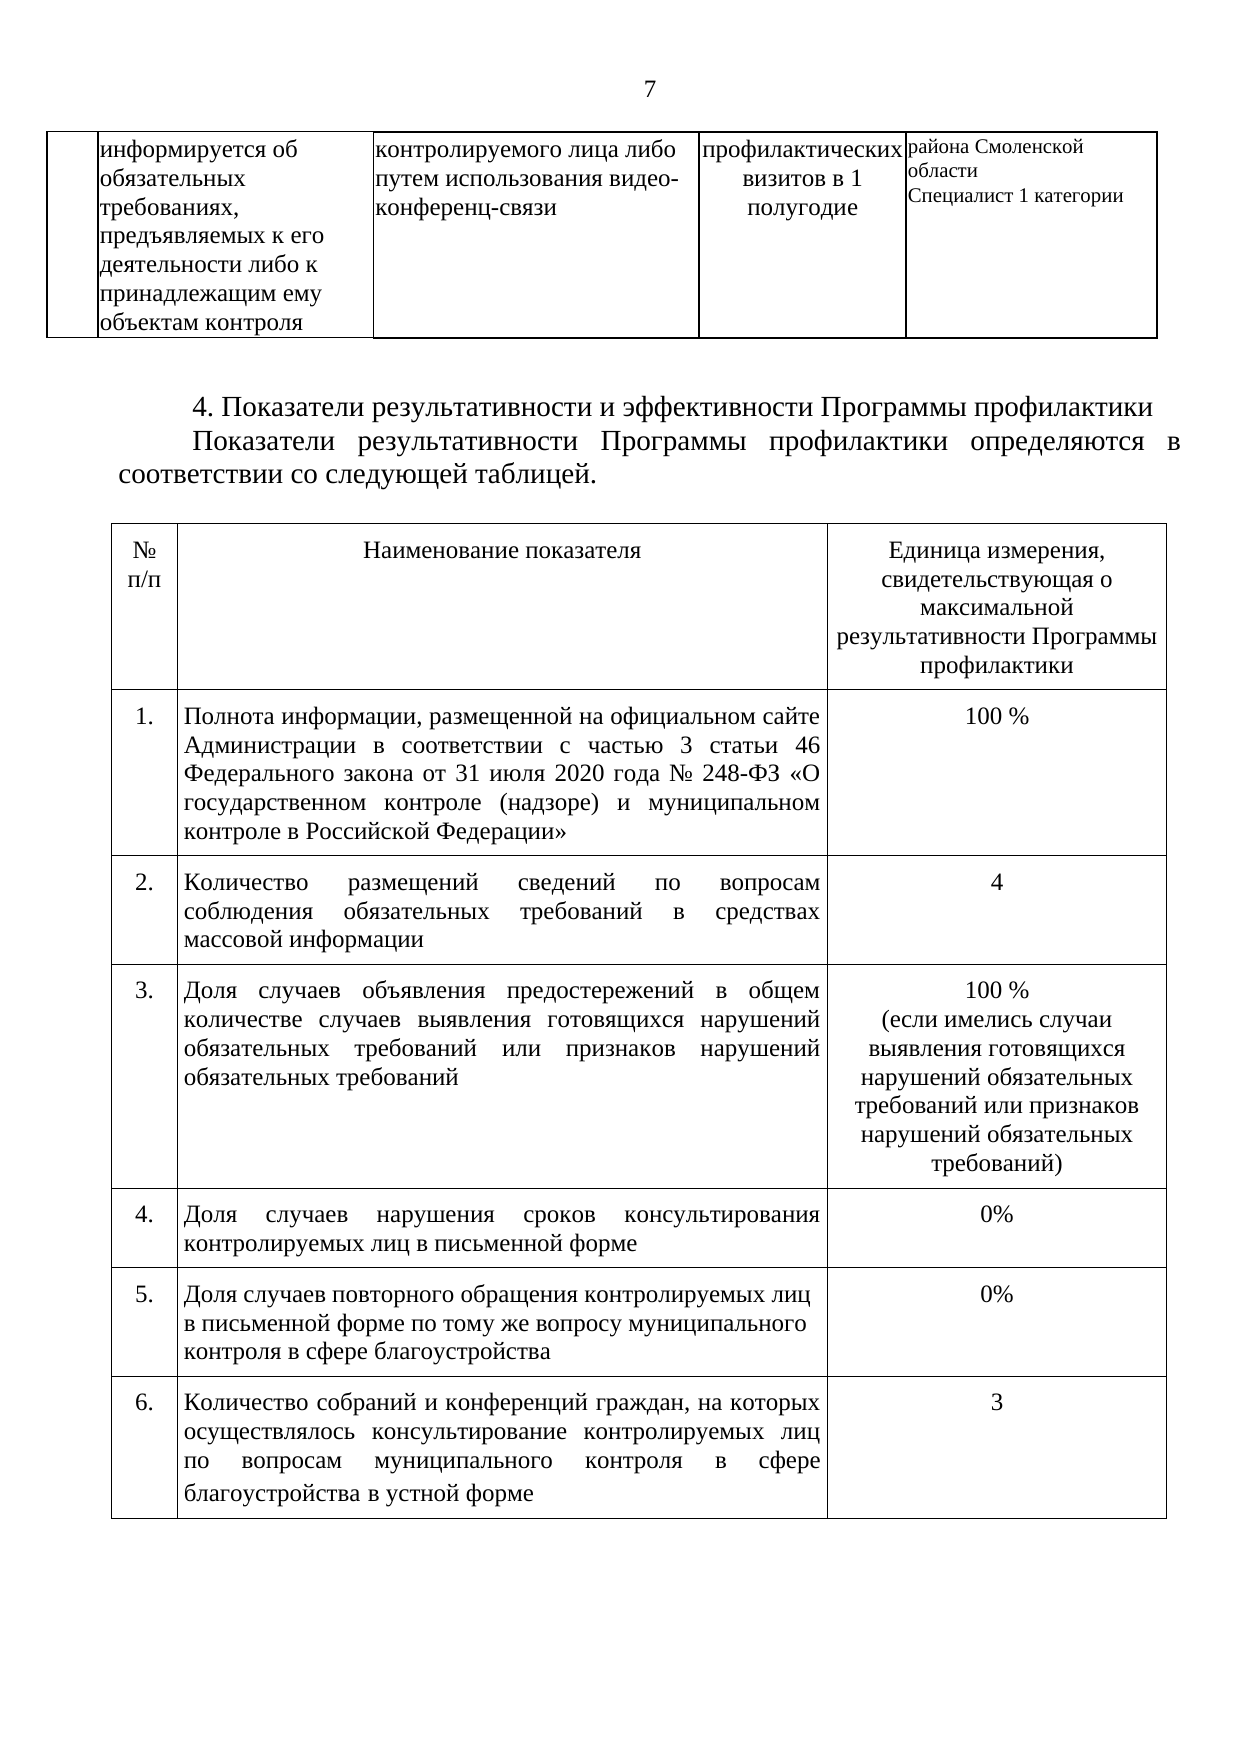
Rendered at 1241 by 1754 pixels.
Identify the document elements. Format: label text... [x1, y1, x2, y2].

table_cell Количество собраний и конференций граждан, на которых осуществлялось консультирование контролируемых лиц по вопросам муниципального контроля в сфере благоустройства в устной форме [178, 1377, 827, 1518]
table_cell 5 [48, 132, 97, 337]
table_cell 3. [112, 965, 177, 1187]
table_header Единица измерения, свидетельствующая о максимальной результативности Программы профилактики [828, 524, 1166, 689]
table_cell 5. [112, 1268, 177, 1376]
table_header № п/п [112, 524, 177, 689]
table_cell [700, 133, 905, 337]
table_cell Доля случаев объявления предостережений в общем количестве случаев выявления готовящихся нарушений обязательных требований или признаков нарушений обязательных требований [178, 965, 827, 1187]
table_cell 0% [828, 1189, 1166, 1267]
table_cell 6. [112, 1377, 177, 1518]
table_cell 100 % [828, 690, 1166, 855]
table_cell 1. [112, 690, 177, 855]
table_cell Доля случаев нарушения сроков консультирования контролируемых лиц в письменной форме [178, 1189, 827, 1267]
table_cell 4 [828, 856, 1166, 964]
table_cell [907, 133, 1156, 337]
table_cell Доля случаев повторного обращения контролируемых лиц в письменной форме по тому же вопросу муниципального контроля в сфере благоустройства [178, 1268, 827, 1376]
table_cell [374, 133, 698, 337]
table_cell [99, 132, 373, 337]
table_cell 3 [828, 1377, 1166, 1518]
table_cell Полнота информации, размещенной на официальном сайте Администрации в соответствии с частью 3 статьи 46 Федерального закона от 31 июля 2020 года № 248-ФЗ «О государственном контроле (надзоре) и муниципальном контроле в Российской Федерации» [178, 690, 827, 855]
table_cell 4. [112, 1189, 177, 1267]
table_cell Количество размещений сведений по вопросам соблюдения обязательных требований в средствах массовой информации [178, 856, 827, 964]
text 4. Показатели результативности и эффективности Программы профилактики [118, 389, 1181, 423]
table_cell 100 % (если имелись случаи выявления готовящихся нарушений обязательных требований или признаков нарушений обязательных требований) [828, 965, 1166, 1187]
text Показатели результативности Программы профилактики определяются в соответствии со следующей таблицей. [118, 423, 1181, 490]
table_header Наименование показателя [178, 524, 827, 689]
table_cell 2. [112, 856, 177, 964]
table_cell 0% [828, 1268, 1166, 1376]
